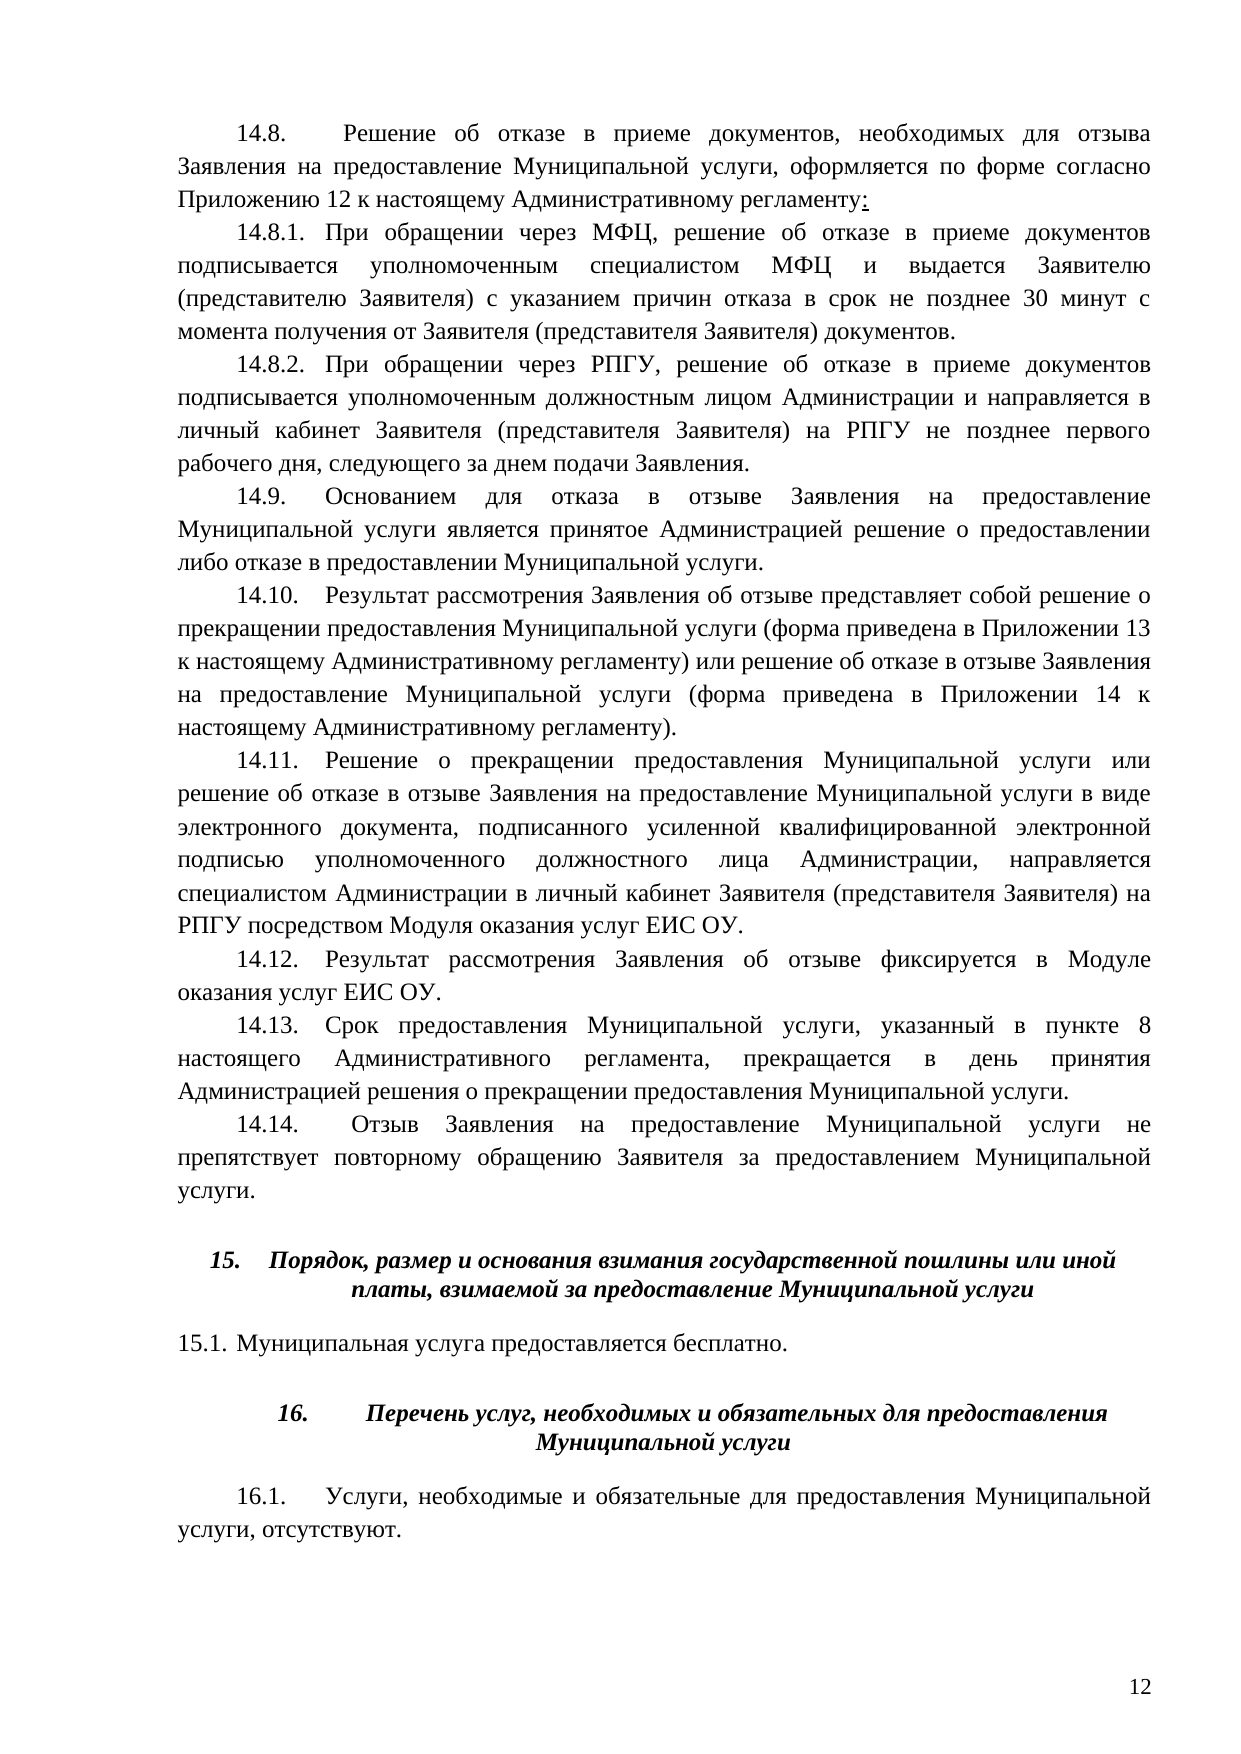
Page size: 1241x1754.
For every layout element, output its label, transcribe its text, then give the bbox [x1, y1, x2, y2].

text Порядок, размер и основания взимания государственной пошлины или иной платы, взимаемой за предоставление Муниципальной услуги [177, 1245, 1152, 1303]
text Перечень услуг, необходимых и обязательных для предоставления Муниципальной услуги [177, 1398, 1152, 1456]
text Результат рассмотрения Заявления об отзыве представляет собой решение о прекращении предоставления Муниципальной услуги (форма приведена в Приложении 13 к настоящему Административному регламенту) или решение об отказе в отзыве Заявления на предоставление Муниципальной услуги (форма приведена в Приложении 14 к настоящему Административному регламенту). [177, 580, 1152, 741]
text Решение об отказе в приеме документов, необходимых для отзыва Заявления на предоставление Муниципальной услуги, оформляется по форме согласно Приложению 12 к настоящему Административному регламенту: [177, 118, 1152, 213]
text Основанием для отказа в отзыве Заявления на предоставление Муниципальной услуги является принятое Администрацией решение о предоставлении либо отказе в предоставлении Муниципальной услуги. [177, 481, 1152, 576]
text Результат рассмотрения Заявления об отзыве фиксируется в Модуле оказания услуг ЕИС ОУ. [177, 944, 1152, 1005]
text Муниципальная услуга предоставляется бесплатно. [177, 1328, 1152, 1357]
text Срок предоставления Муниципальной услуги, указанный в пункте 8 настоящего Административного регламента, прекращается в день принятия Администрацией решения о прекращении предоставления Муниципальной услуги. [177, 1010, 1152, 1104]
text При обращении через МФЦ, решение об отказе в приеме документов подписывается уполномоченным специалистом МФЦ и выдается Заявителю (представителю Заявителя) с указанием причин отказа в срок не позднее 30 минут с момента получения от Заявителя (представителя Заявителя) документов. [177, 217, 1152, 345]
text Решение о прекращении предоставления Муниципальной услуги или решение об отказе в отзыве Заявления на предоставление Муниципальной услуги в виде электронного документа, подписанного усиленной квалифицированной электронной подписью уполномоченного должностного лица Администрации, направляется специалистом Администрации в личный кабинет Заявителя (представителя Заявителя) на РПГУ посредством Модуля оказания услуг ЕИС ОУ. [177, 746, 1152, 939]
text При обращении через РПГУ, решение об отказе в приеме документов подписывается уполномоченным должностным лицом Администрации и направляется в личный кабинет Заявителя (представителя Заявителя) на РПГУ не позднее первого рабочего дня, следующего за днем подачи Заявления. [177, 349, 1152, 477]
text Отзыв Заявления на предоставление Муниципальной услуги не препятствует повторному обращению Заявителя за предоставлением Муниципальной услуги. [177, 1109, 1152, 1203]
text Услуги, необходимые и обязательные для предоставления Муниципальной услуги, отсутствуют. [177, 1481, 1152, 1543]
